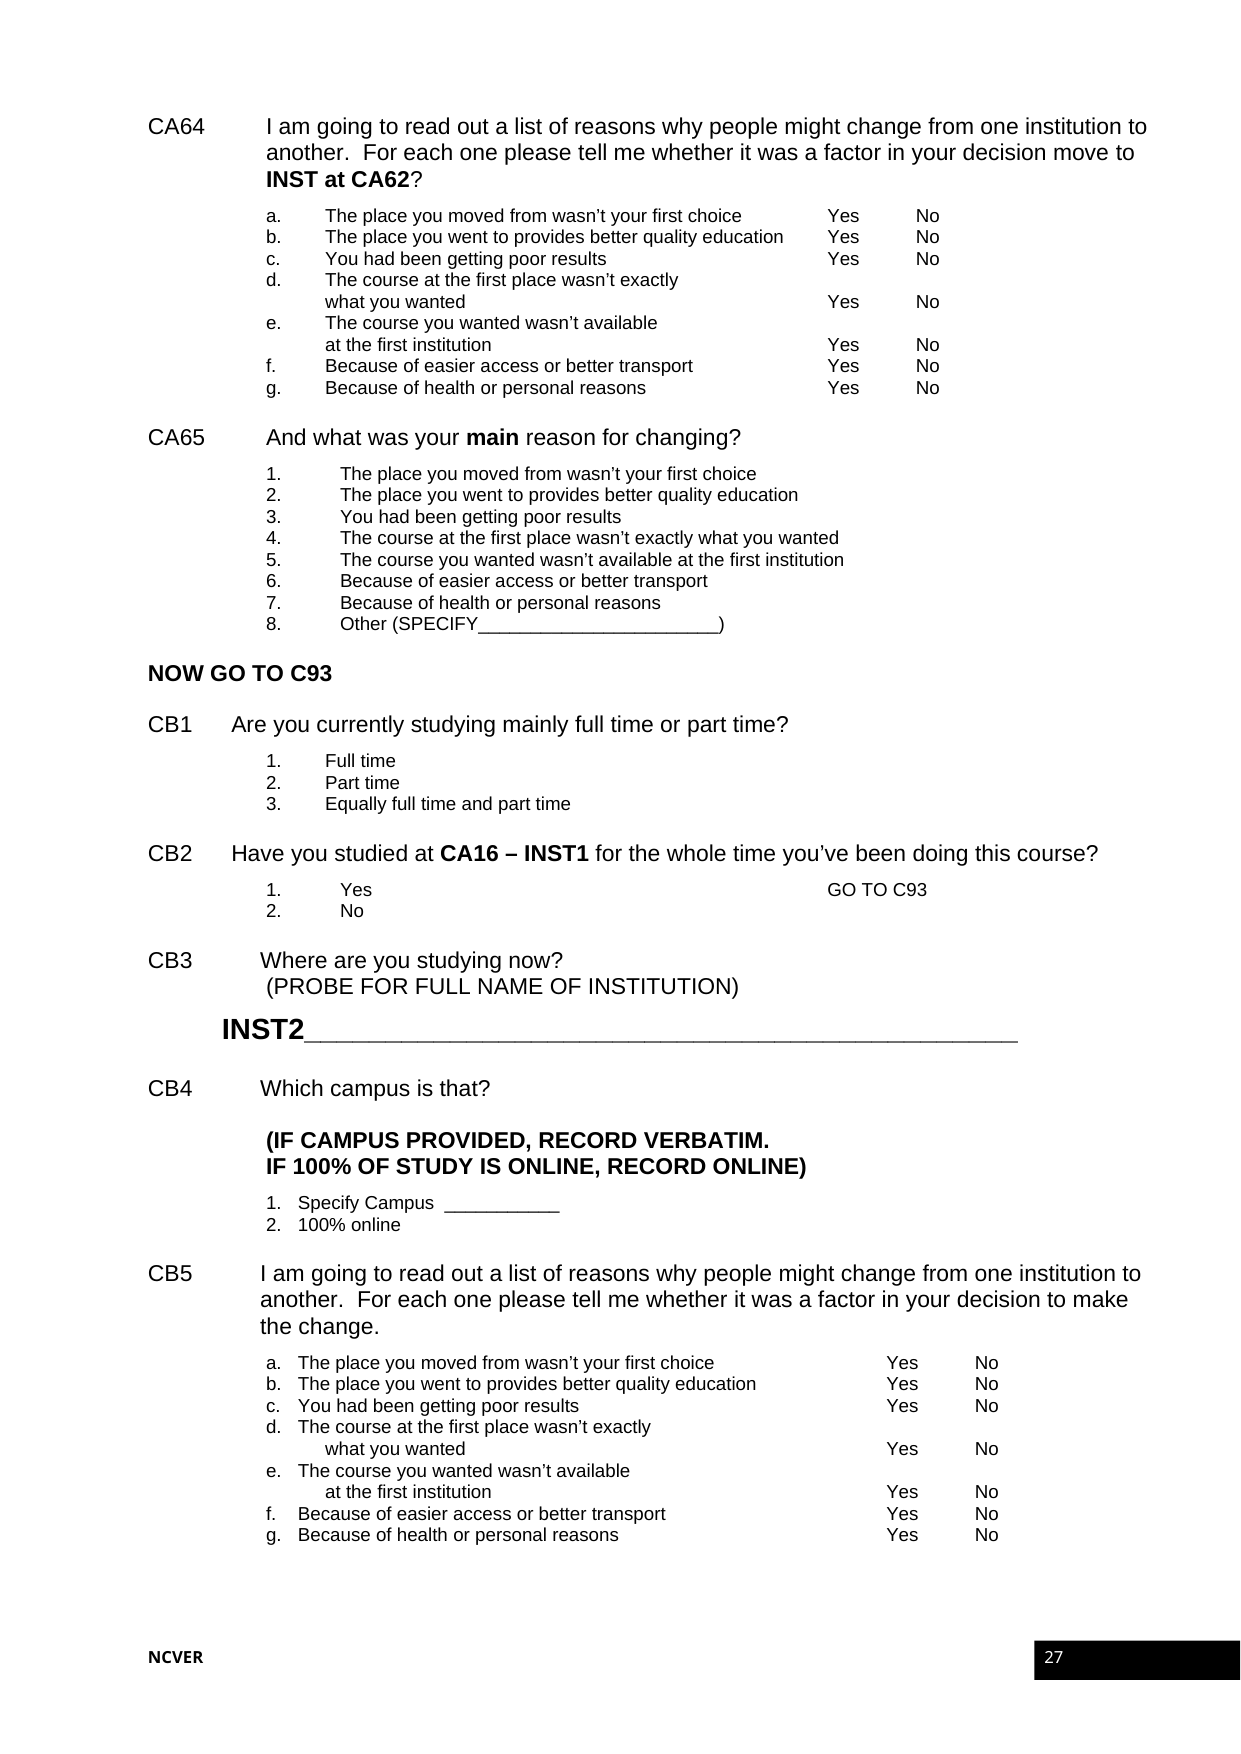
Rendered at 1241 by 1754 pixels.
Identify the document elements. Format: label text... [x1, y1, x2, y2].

list Because of easier access or better transport Yes No [266, 1503, 1104, 1524]
list Part time [266, 772, 1104, 793]
list Because of health or personal reasons Yes No [266, 1524, 1104, 1546]
list The place you moved from wasn’t your first choice Yes No [266, 1352, 1104, 1373]
list Because of easier access or better transport Yes No [266, 355, 1104, 377]
text CA65 And what was your main reason for changing? [148, 423, 1158, 450]
list CB1 Are you currently studying mainly full time or part time? [148, 711, 1158, 737]
list Full time [266, 750, 1104, 772]
list The place you went to provides better quality education Yes No [266, 226, 1104, 247]
list The course at the first place wasn’t exactly what you wanted Yes No [266, 269, 1104, 312]
list NOW GO TO C93 [148, 660, 1158, 686]
text (IF CAMPUS PROVIDED, RECORD VERBATIM. IF 100% OF STUDY IS ONLINE, RECORD ONLINE) [266, 1127, 1158, 1179]
list No [266, 900, 1104, 922]
list The place you went to provides better quality education Yes No [266, 1373, 1104, 1395]
list Because of easier access or better transport [266, 570, 1104, 592]
list The place you moved from wasn’t your first choice [266, 462, 1104, 484]
text CA64 I am going to read out a list of reasons why people might change from one institution to another. For each one please tell me whether it was a factor in your decision move to INST at CA62? [148, 113, 1158, 192]
list The place you went to provides better quality education [266, 484, 1104, 505]
list The course you wanted wasn’t available at the first institution [266, 548, 1104, 570]
list You had been getting poor results [266, 505, 1104, 527]
list Because of health or personal reasons Yes No [266, 377, 1104, 398]
text CB4 Which campus is that? [148, 1075, 1158, 1102]
list Other (SPECIFY_______________________) [266, 613, 1104, 635]
list The place you moved from wasn’t your first choice Yes No [266, 204, 1104, 226]
list You had been getting poor results Yes No [266, 247, 1104, 269]
text CB3 Where are you studying now? (PROBE FOR FULL NAME OF INSTITUTION) [148, 947, 1158, 999]
list You had been getting poor results Yes No [266, 1395, 1104, 1416]
text INST2 [148, 1012, 1104, 1045]
list The course at the first place wasn’t exactly what you wanted Yes No [266, 1416, 1104, 1459]
list CB2 Have you studied at CA16 – INST1 for the whole time you’ve been doing this course? [148, 840, 1158, 866]
list Yes GO TO C93 [266, 878, 1104, 900]
list 100% online [266, 1213, 1104, 1235]
list The course at the first place wasn’t exactly what you wanted [266, 527, 1104, 548]
list Because of health or personal reasons [266, 592, 1104, 613]
list The course you wanted wasn’t available at the first institution Yes No [266, 312, 1104, 355]
list Equally full time and part time [266, 793, 1104, 815]
list The course you wanted wasn’t available at the first institution Yes No [266, 1459, 1104, 1503]
text CB5 I am going to read out a list of reasons why people might change from one institution to another. For each one please tell me whether it was a factor in your decision to make the change. [148, 1260, 1158, 1339]
list Specify Campus ___________ [266, 1192, 1104, 1213]
